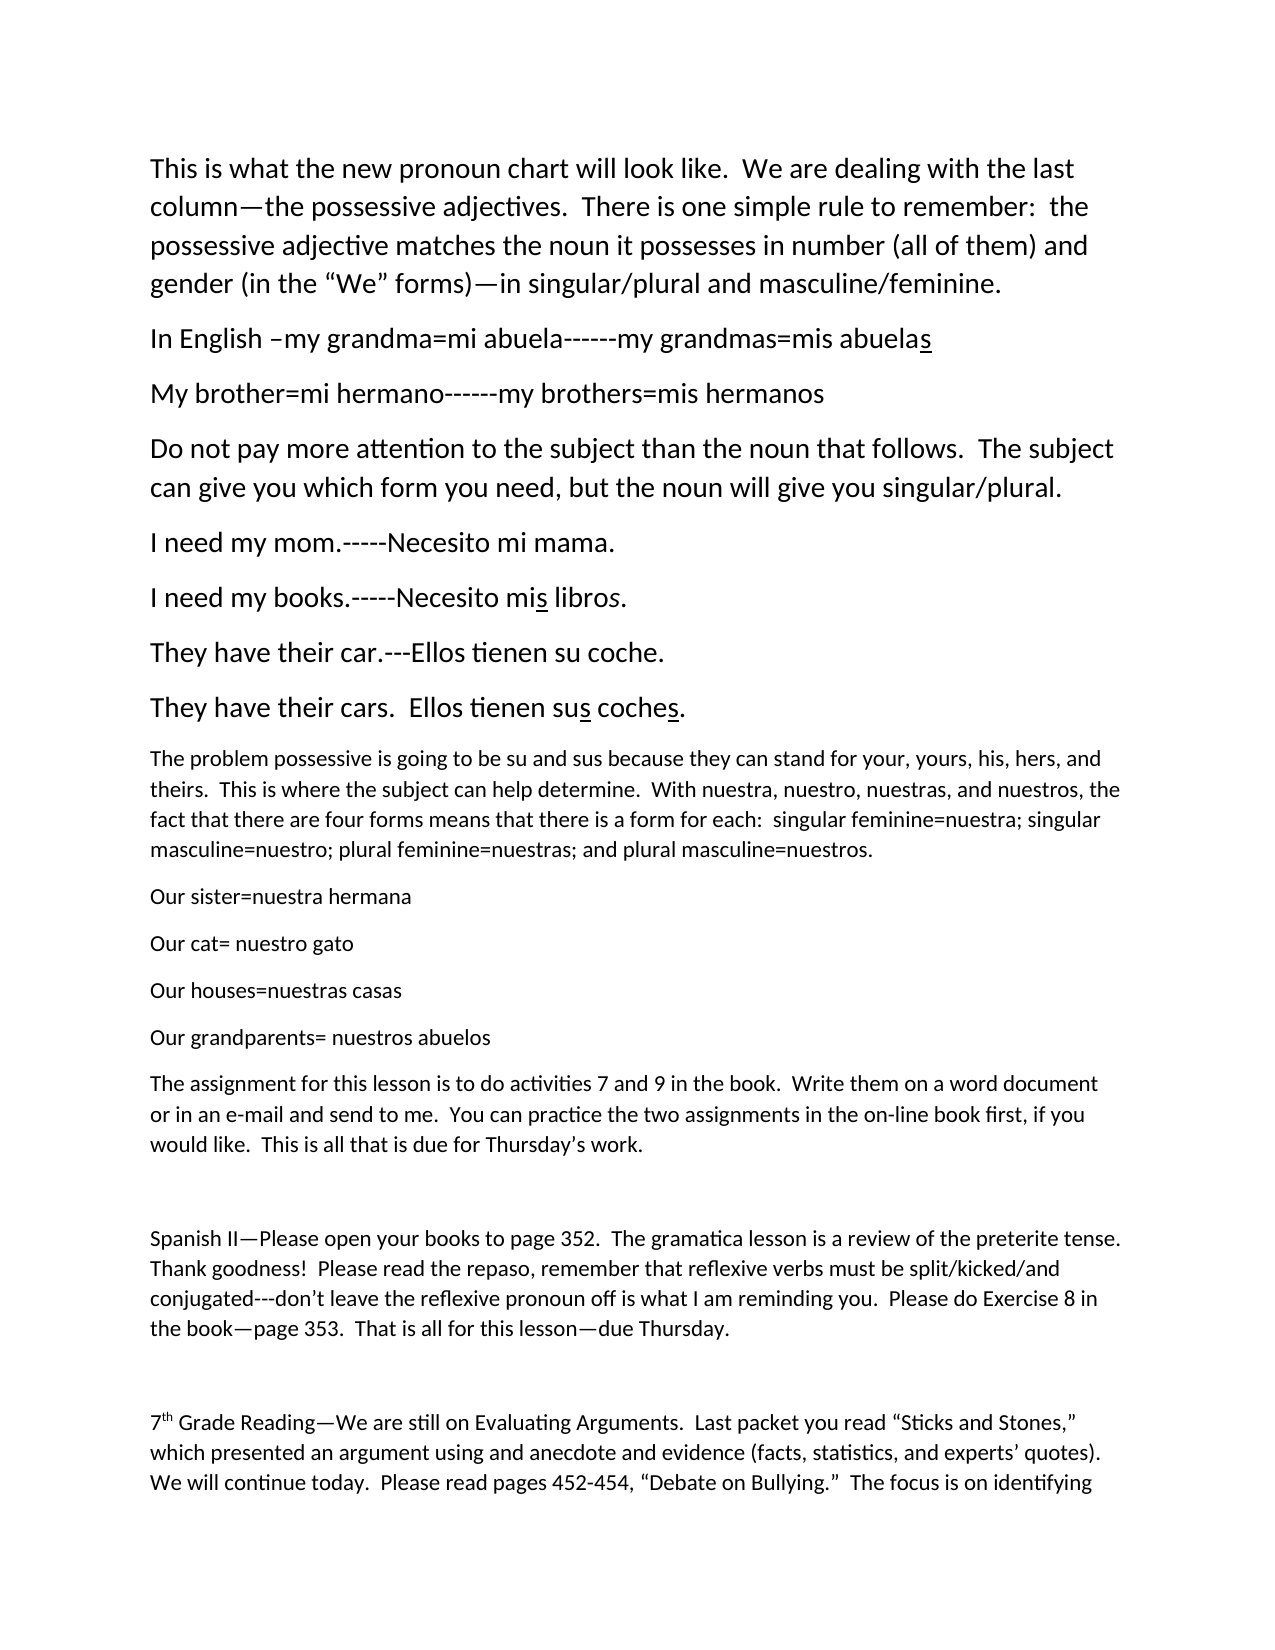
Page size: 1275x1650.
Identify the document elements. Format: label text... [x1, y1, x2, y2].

text I need my mom.-----Necesito mi mama. [150, 524, 1125, 560]
text Spanish II—Please open your books to page 352. The gramatica lesson is a review of the preterite tense. Thank goodness! Please read the repaso, remember that reflexive verbs must be split/kicked/and conjugated---don’t leave the reflexive pronoun off is what I am reminding you. Please do Exercise 8 in the book—page 353. That is all for this lesson—due Thursday. [150, 1224, 1125, 1342]
text This is what the new pronoun chart will look like. We are dealing with the last column—the possessive adjectives. There is one simple rule to remember: the possessive adjective matches the noun it possesses in number (all of them) and gender (in the “We” forms)—in singular/plural and masculine/feminine. [150, 150, 1125, 301]
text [150, 1408, 1125, 1497]
text Our houses=nuestras casas [150, 976, 1125, 1004]
text Our sister=nuestra hermana [150, 882, 1125, 910]
text Our grandparents= nuestros abuelos [150, 1023, 1125, 1051]
text They have their cars. Ellos tienen sus coches. [150, 689, 1125, 725]
text Do not pay more attention to the subject than the noun that follows. The subject can give you which form you need, but the noun will give you singular/plural. [150, 431, 1125, 505]
text My brother=mi hermano------my brothers=mis hermanos [150, 376, 1125, 411]
text I need my books.-----Necesito mis libros. [150, 579, 1125, 615]
text Our cat= nuestro gato [150, 929, 1125, 957]
text They have their car.---Ellos tienen su coche. [150, 634, 1125, 670]
text The assignment for this lesson is to do activities 7 and 9 in the book. Write them on a word document or in an e-mail and send to me. You can practice the two assignments in the on-line book first, if you would like. This is all that is due for Thursday’s work. [150, 1069, 1125, 1158]
text In English –my grandma=mi abuela------my grandmas=mis abuelas [150, 320, 1125, 356]
text The problem possessive is going to be su and sus because they can stand for your, yours, his, hers, and theirs. This is where the subject can help determine. With nuestra, nuestro, nuestras, and nuestros, the fact that there are four forms means that there is a form for each: singular feminine=nuestra; singular masculine=nuestro; plural feminine=nuestras; and plural masculine=nuestros. [150, 744, 1125, 863]
